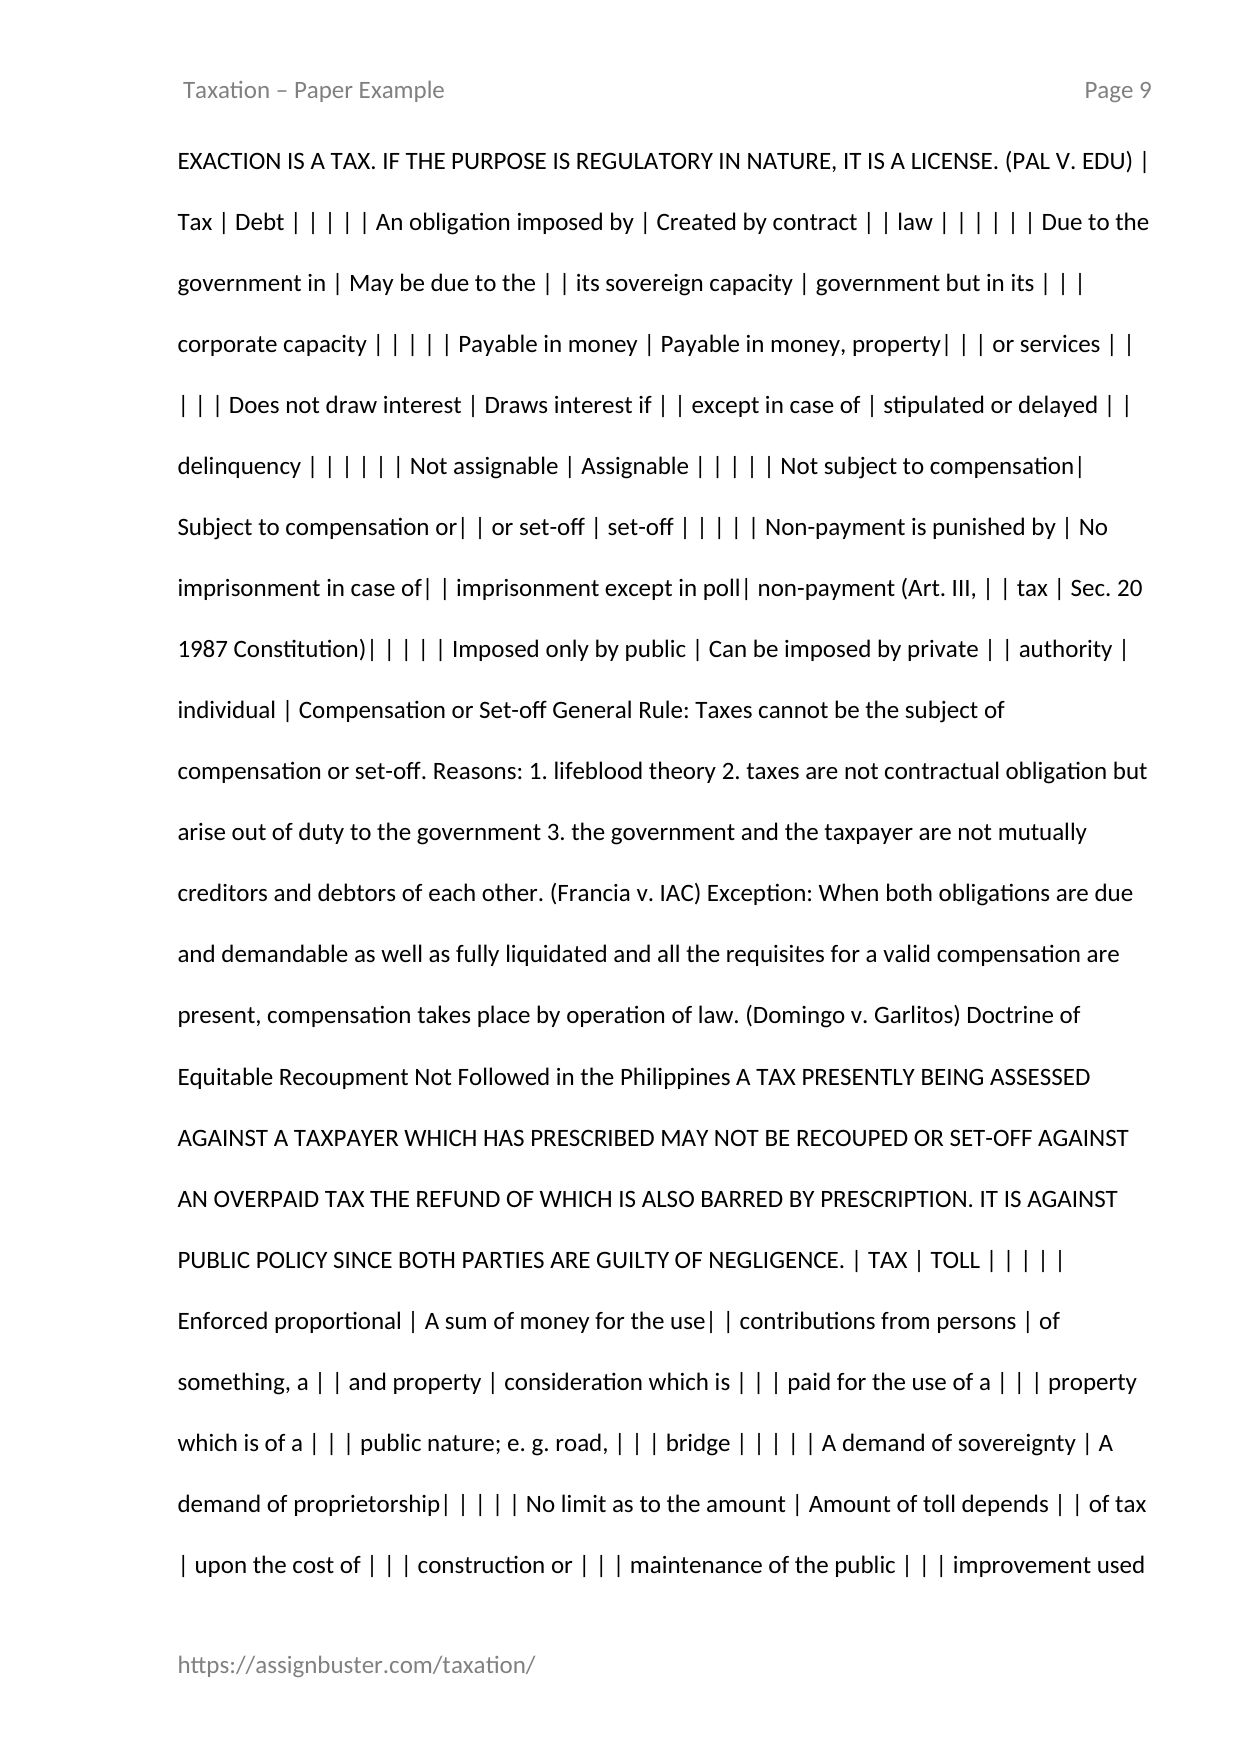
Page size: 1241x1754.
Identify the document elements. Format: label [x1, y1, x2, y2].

text [177, 145, 1152, 1579]
